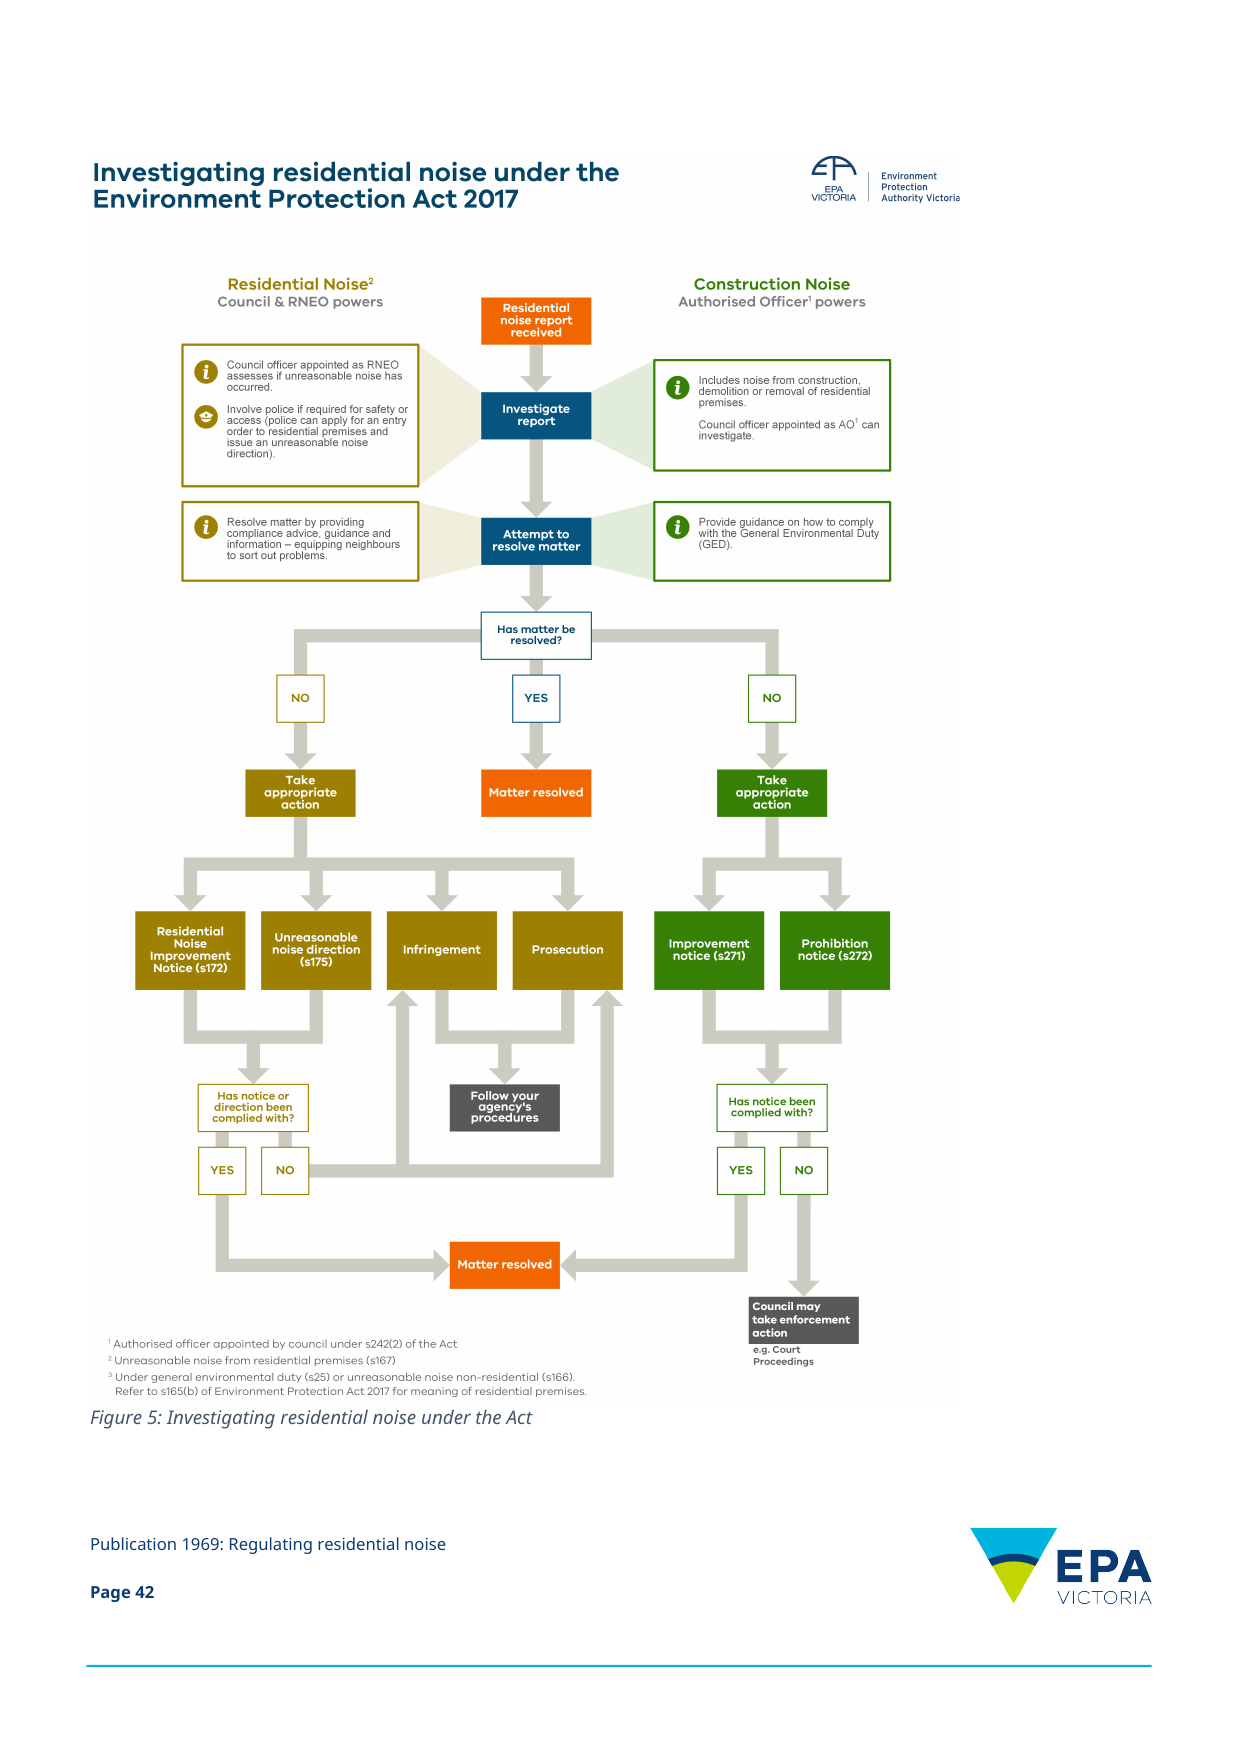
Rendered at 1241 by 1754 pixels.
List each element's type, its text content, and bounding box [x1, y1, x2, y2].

picture [951, 1508, 1163, 1605]
picture [89, 156, 960, 1405]
